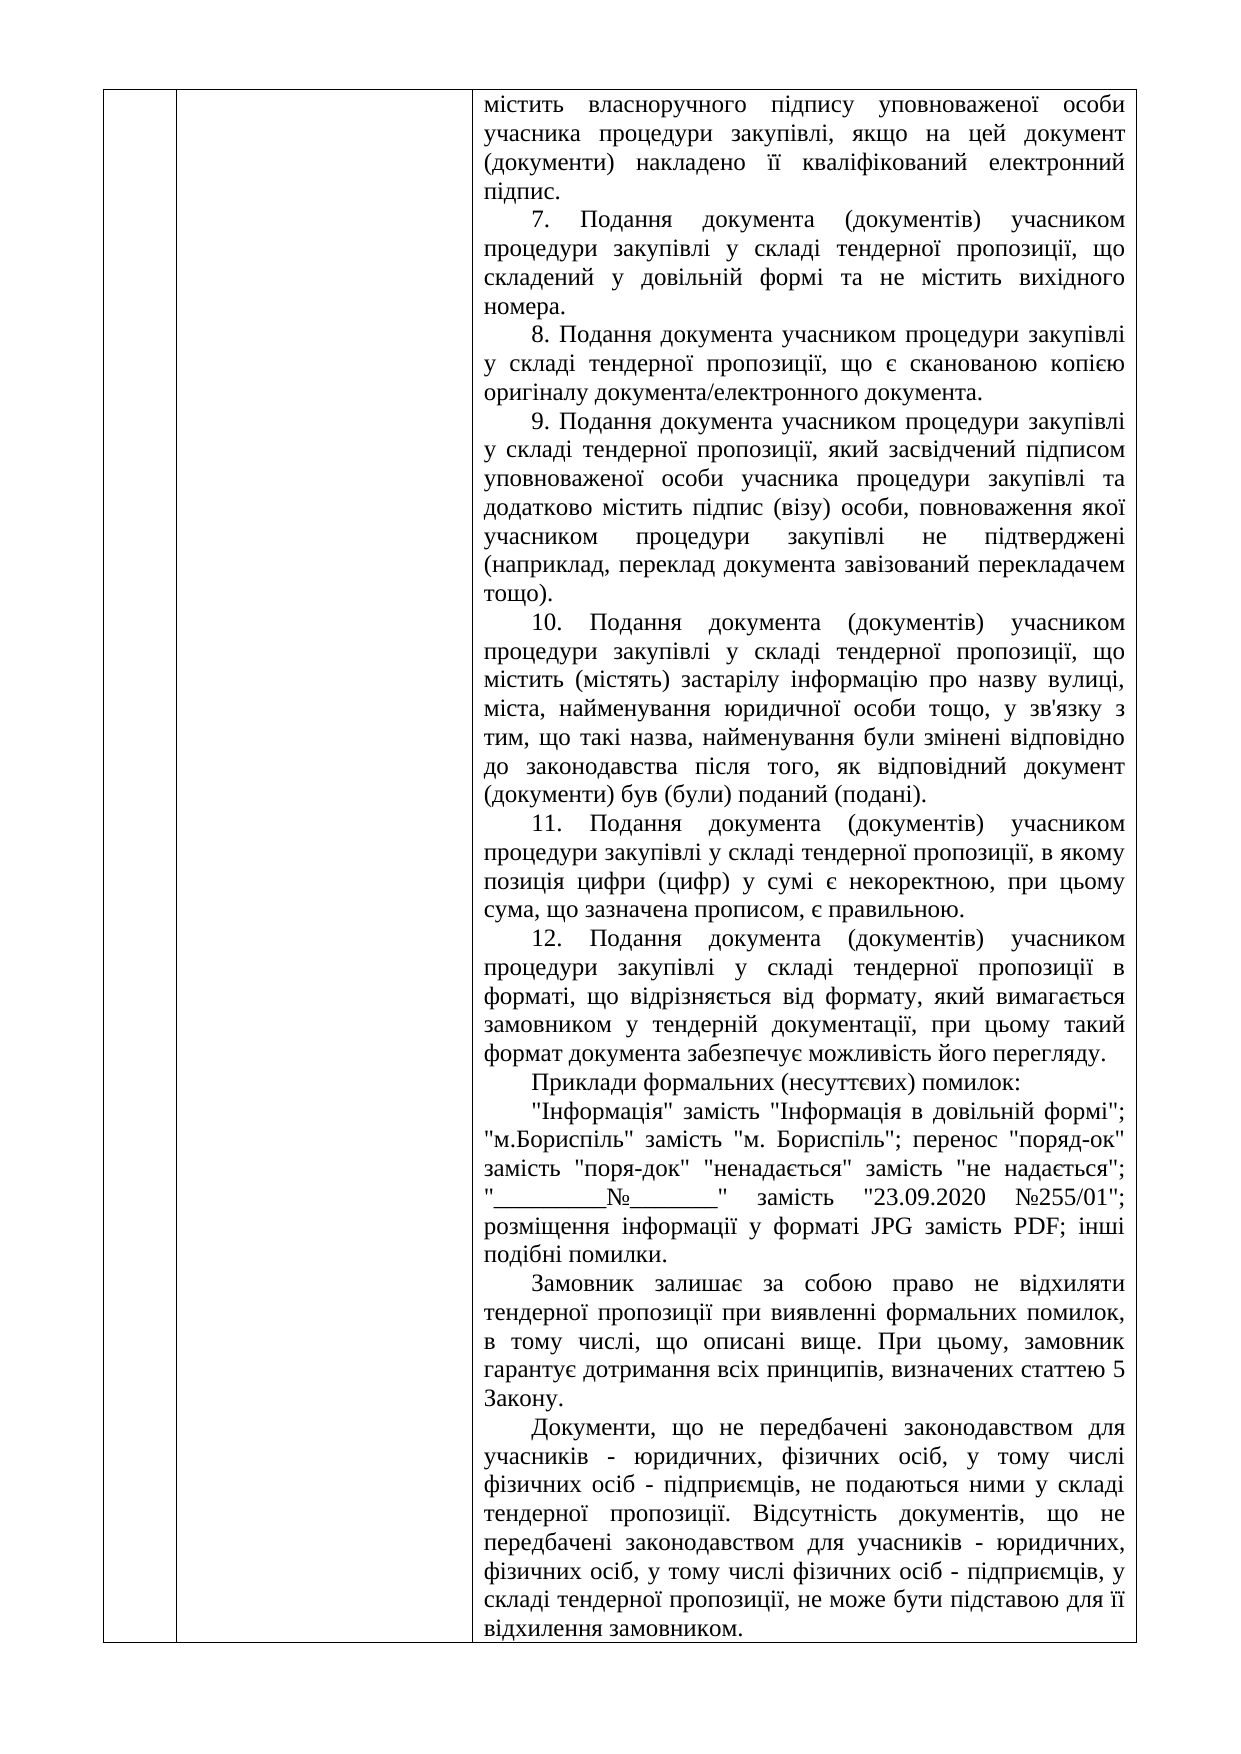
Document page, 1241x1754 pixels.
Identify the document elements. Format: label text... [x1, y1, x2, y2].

table_cell 1 [104, 90, 176, 1642]
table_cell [473, 90, 1136, 1642]
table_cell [177, 90, 472, 1642]
